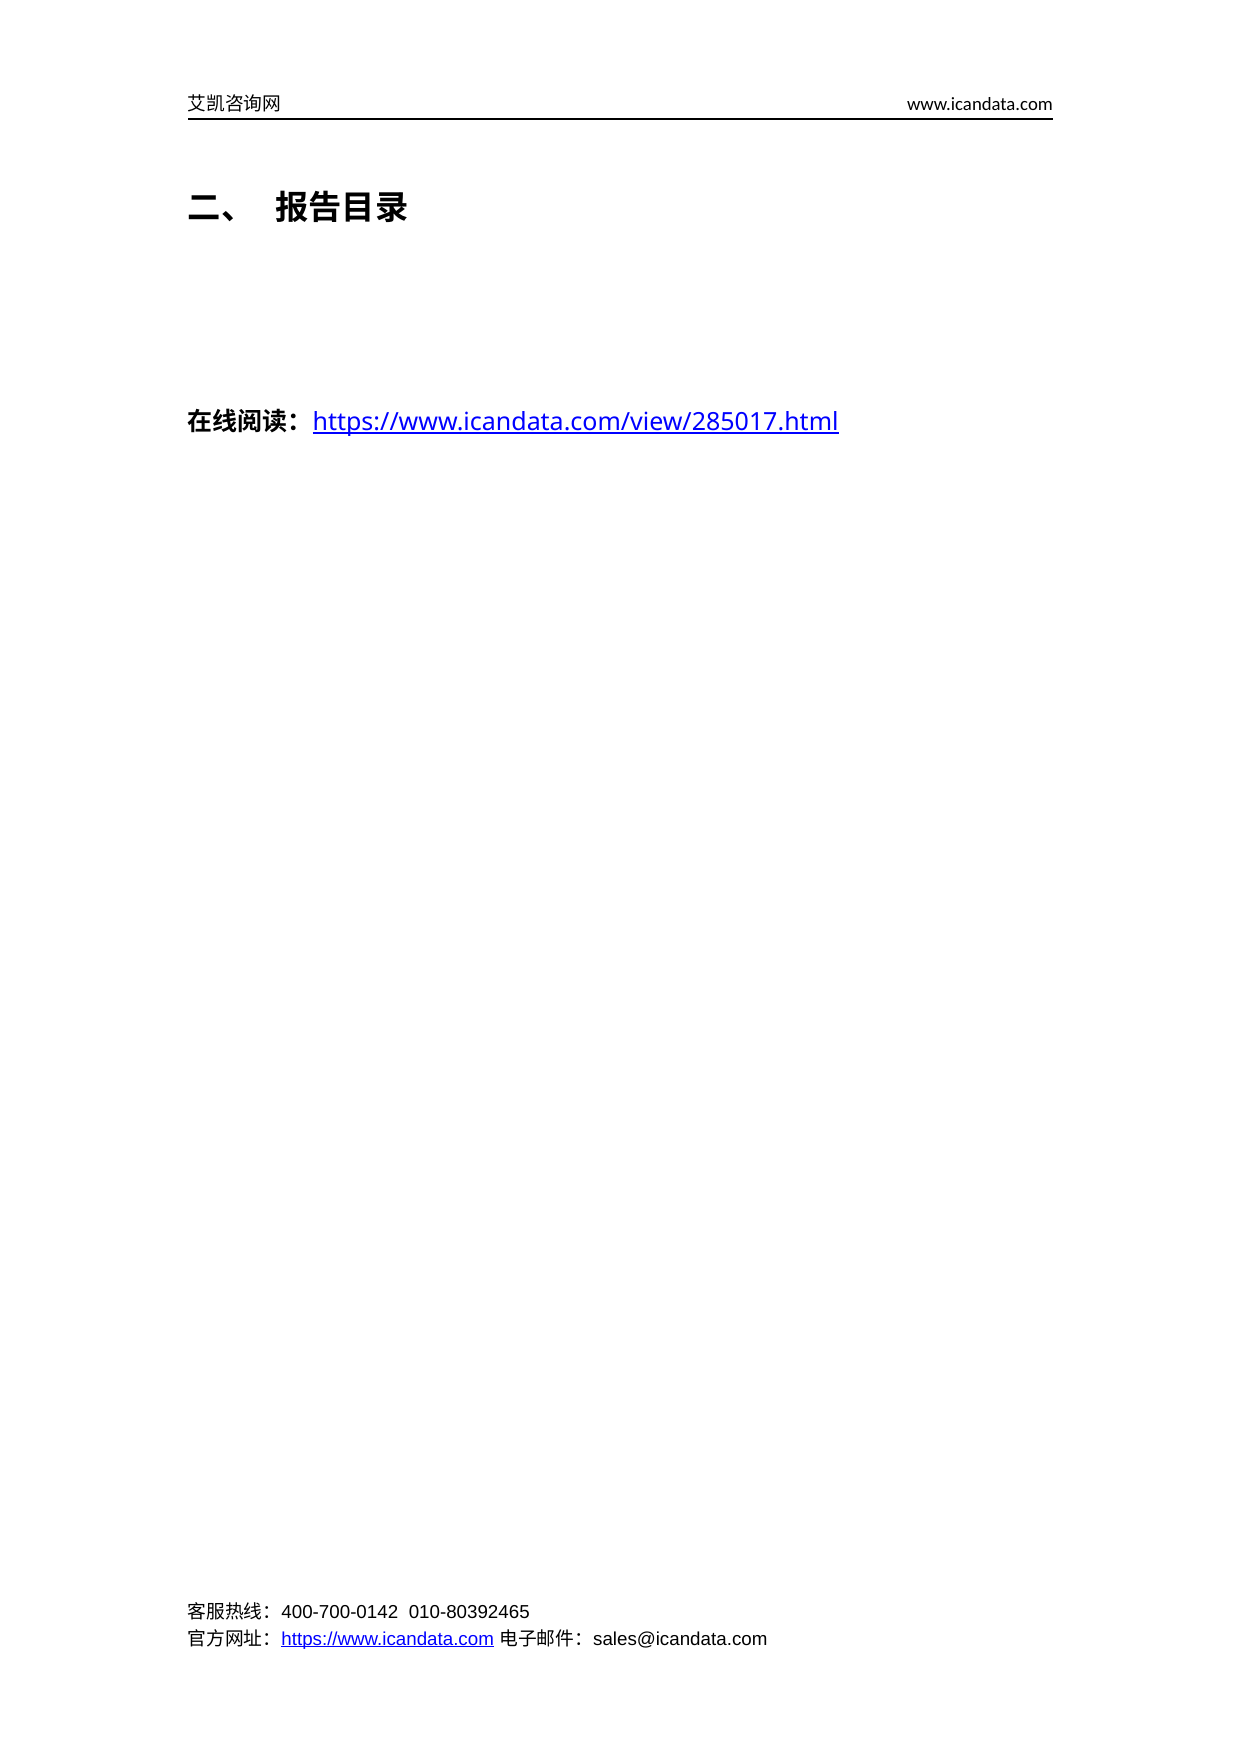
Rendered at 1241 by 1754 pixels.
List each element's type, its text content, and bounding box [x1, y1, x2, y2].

subtitle 报告目录 [187, 172, 1053, 237]
text 在线阅读：https://www.icandata.com/view/285017.html [187, 387, 1053, 452]
